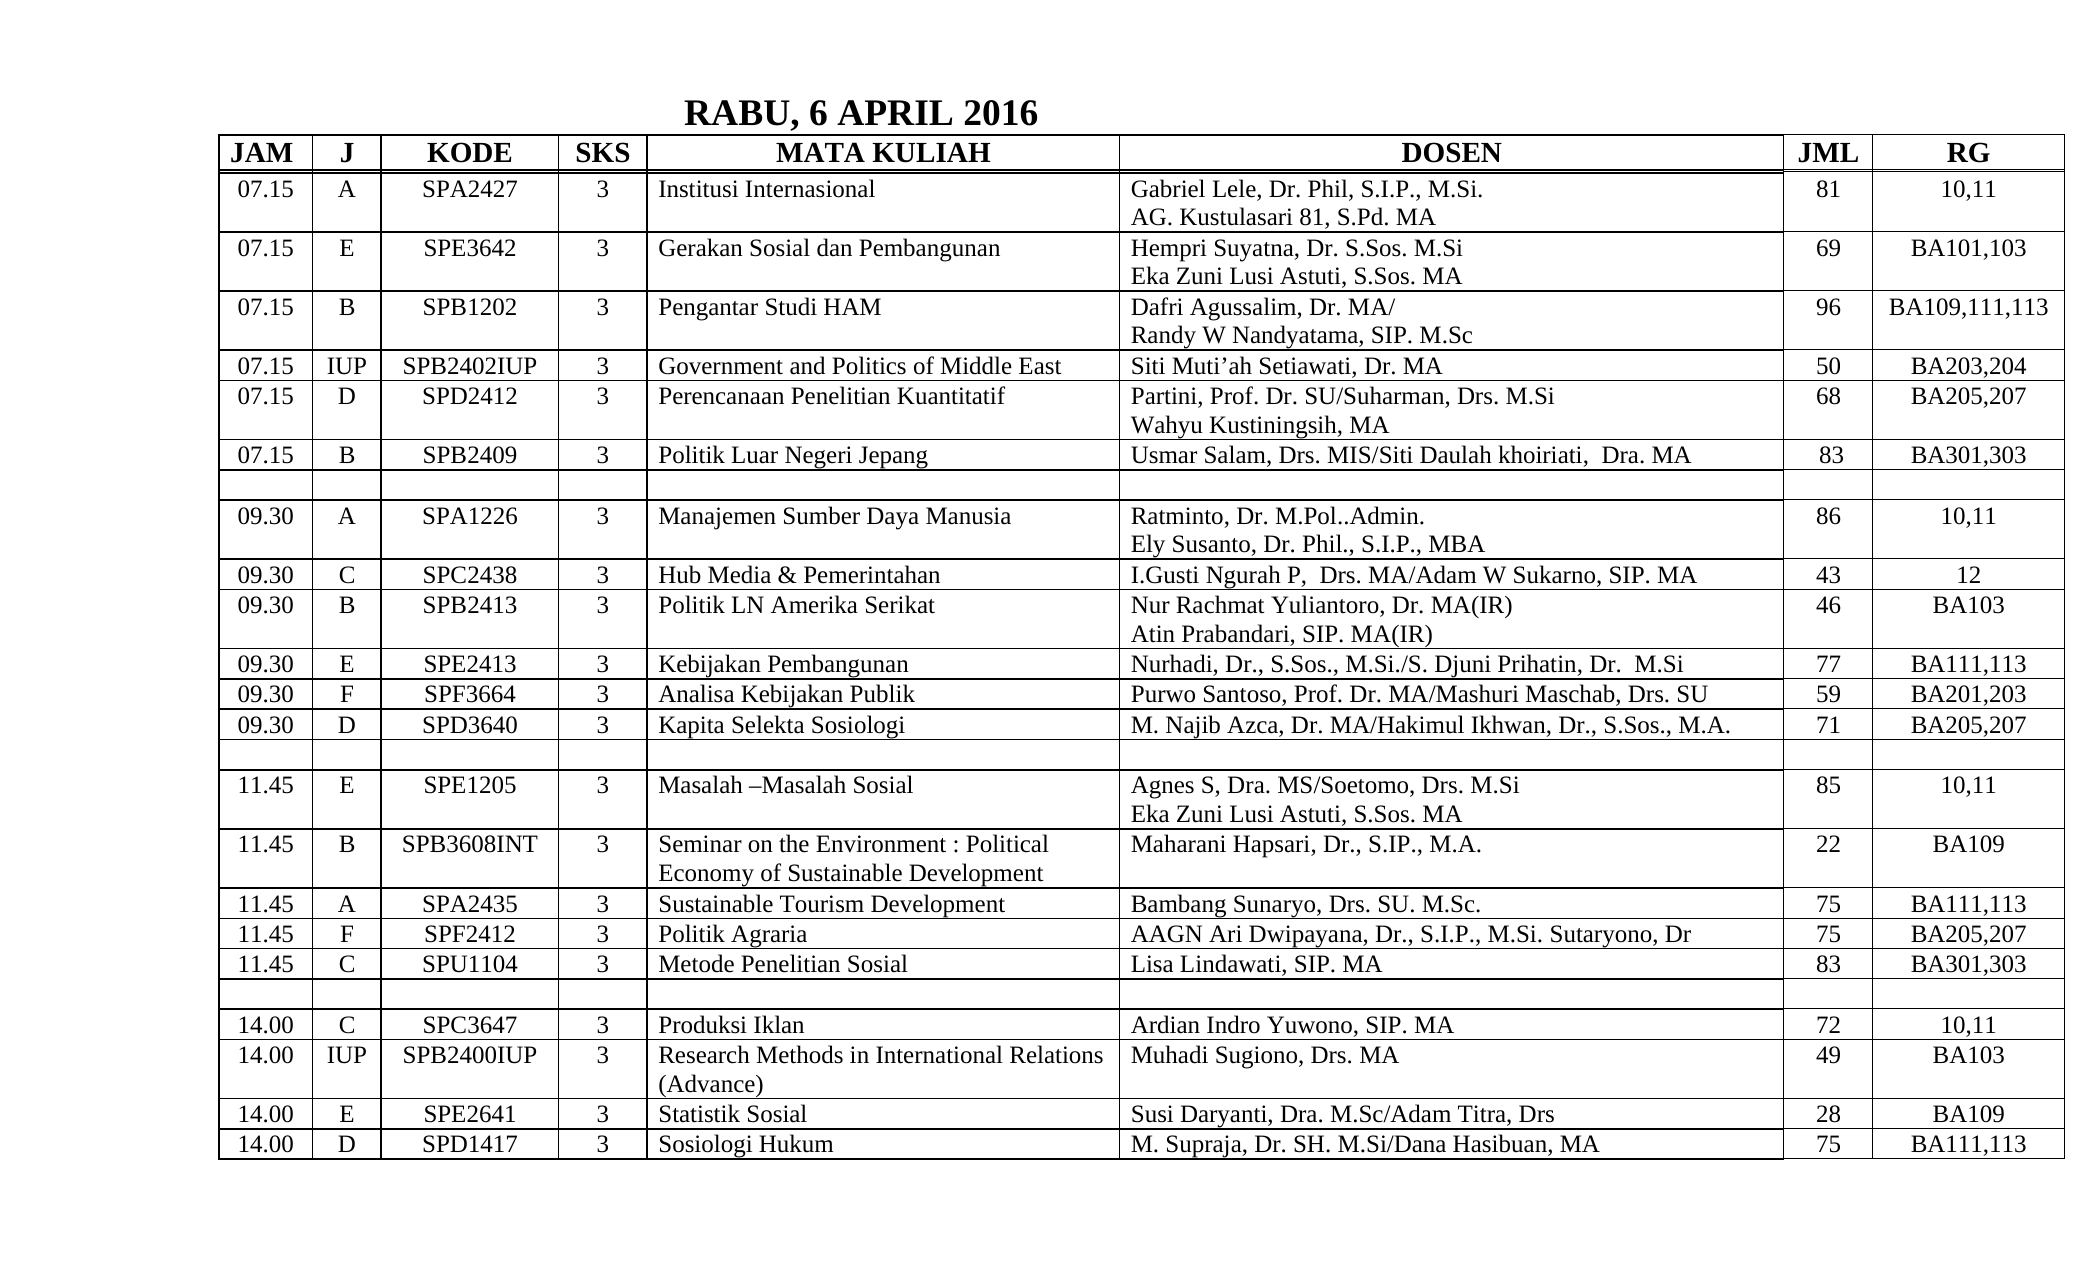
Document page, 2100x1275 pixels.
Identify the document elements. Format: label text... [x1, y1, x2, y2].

table_cell B [313, 292, 380, 349]
table_cell BA301,303 [1873, 440, 2064, 469]
table_cell Maharani Hapsari, Dr., S.IP., M.A. [1120, 830, 1783, 887]
table_cell IUP [313, 1040, 380, 1098]
table_cell 09.30 [220, 590, 312, 648]
table_cell SPC2438 [382, 560, 558, 589]
table_cell 85 [1784, 770, 1872, 828]
table_cell 11.45 [220, 919, 312, 948]
table_cell SPE1205 [382, 771, 558, 828]
table_cell SPA2435 [382, 889, 558, 917]
table_cell D [313, 381, 380, 439]
table_cell 3 [559, 1010, 646, 1039]
table_cell 10,11 [1873, 172, 2064, 231]
table_cell SPB2409 [382, 440, 558, 469]
table_cell Kebijakan Pembangunan [648, 649, 1119, 678]
table_cell BA301,303 [1873, 949, 2064, 978]
table_cell Politik Agraria [648, 919, 1119, 948]
table_cell SPB2413 [382, 590, 558, 648]
table_cell 75 [1784, 1129, 1872, 1158]
table_cell [1784, 470, 1872, 499]
table_cell [648, 471, 1119, 499]
table_cell 09.30 [220, 710, 312, 739]
table_cell 10,11 [1873, 500, 2064, 558]
table_cell 3 [559, 949, 646, 978]
table_cell F [313, 919, 380, 948]
table_cell [1873, 740, 2064, 769]
table_cell 3 [559, 1099, 646, 1128]
table_cell 77 [1784, 649, 1872, 678]
table_cell 3 [559, 351, 646, 379]
table_cell 83 [1784, 949, 1872, 978]
table_cell M. Najib Azca, Dr. MA/Hakimul Ikhwan, Dr., S.Sos., M.A. [1120, 710, 1783, 739]
table_cell [313, 980, 380, 1008]
table_cell A [313, 501, 380, 558]
table_cell 50 [1784, 350, 1872, 379]
table_cell 11.45 [220, 771, 312, 828]
table_cell SPE2413 [382, 649, 558, 678]
table_cell Gerakan Sosial dan Pembangunan [648, 233, 1119, 290]
table_cell C [313, 560, 380, 589]
table_cell 3 [559, 680, 646, 708]
table_cell [382, 980, 558, 1008]
table_cell Hub Media & Pemerintahan [648, 560, 1119, 589]
table_cell 46 [1784, 590, 1872, 648]
table_cell Pengantar Studi HAM [648, 292, 1119, 349]
table_cell BA111,113 [1873, 1129, 2064, 1158]
table_cell E [313, 1099, 380, 1128]
table_cell Partini, Prof. Dr. SU/Suharman, Drs. M.Si Wahyu Kustiningsih, MA [1120, 381, 1783, 439]
table_cell SPA1226 [382, 501, 558, 558]
table_cell Government and Politics of Middle East [648, 351, 1119, 379]
table_cell 81 [1784, 172, 1872, 231]
table_cell SPD2412 [382, 381, 558, 439]
table_cell IUP [313, 351, 380, 379]
table_cell 83 [1784, 440, 1872, 469]
table_cell Agnes S, Dra. MS/Soetomo, Drs. M.Si Eka Zuni Lusi Astuti, S.Sos. MA [1120, 771, 1783, 828]
table_cell B [313, 830, 380, 887]
table_cell 12 [1873, 559, 2064, 589]
table_cell Muhadi Sugiono, Drs. MA [1120, 1040, 1783, 1098]
table_cell D [313, 710, 380, 739]
table_cell [1120, 980, 1783, 1008]
table_cell BA201,203 [1873, 679, 2064, 708]
table_cell E [313, 649, 380, 678]
table_cell B [313, 590, 380, 648]
table_cell 07.15 [220, 440, 312, 469]
table_cell 07.15 [220, 174, 312, 231]
table_cell 3 [559, 381, 646, 439]
table_cell 3 [559, 889, 646, 917]
table_cell 3 [559, 440, 646, 469]
text RABU, 6 APRIL 2016 [207, 91, 2079, 134]
table_cell 71 [1784, 709, 1872, 739]
table_cell 11.45 [220, 889, 312, 917]
table_cell 75 [1784, 919, 1872, 948]
table_cell BA109,111,113 [1873, 291, 2064, 349]
table_cell 3 [559, 830, 646, 887]
table_cell SPA2427 [382, 174, 558, 231]
table_cell BA205,207 [1873, 709, 2064, 739]
table_header JAM [220, 136, 312, 169]
table_cell I.Gusti Ngurah P, Drs. MA/Adam W Sukarno, SIP. MA [1120, 560, 1783, 589]
table_cell Susi Daryanti, Dra. M.Sc/Adam Titra, Drs [1120, 1099, 1783, 1128]
table_cell BA111,113 [1873, 649, 2064, 678]
table_cell [220, 980, 312, 1008]
table_cell 07.15 [220, 351, 312, 379]
table_cell [1873, 979, 2064, 1008]
table_cell Dafri Agussalim, Dr. MA/ Randy W Nandyatama, SIP. M.Sc [1120, 292, 1783, 349]
table_cell [220, 740, 312, 769]
table_cell [559, 471, 646, 499]
table_cell Ratminto, Dr. M.Pol..Admin. Ely Susanto, Dr. Phil., S.I.P., MBA [1120, 501, 1783, 558]
table_cell Hempri Suyatna, Dr. S.Sos. M.Si Eka Zuni Lusi Astuti, S.Sos. MA [1120, 233, 1783, 290]
table_cell SPF2412 [382, 919, 558, 948]
table_cell Institusi Internasional [648, 174, 1119, 231]
table_cell [648, 740, 1119, 769]
table_cell 86 [1784, 500, 1872, 558]
table_header MATA KULIAH [648, 136, 1119, 169]
table_cell 3 [559, 501, 646, 558]
table_cell 09.30 [220, 649, 312, 678]
table_cell BA203,204 [1873, 350, 2064, 379]
table_cell F [313, 680, 380, 708]
table_cell Seminar on the Environment : Political Economy of Sustainable Development [648, 830, 1119, 887]
table_cell C [313, 949, 380, 978]
table_cell AAGN Ari Dwipayana, Dr., S.I.P., M.Si. Sutaryono, Dr [1120, 919, 1783, 948]
table_cell D [313, 1130, 380, 1158]
table_cell Nur Rachmat Yuliantoro, Dr. MA(IR) Atin Prabandari, SIP. MA(IR) [1120, 590, 1783, 648]
table_cell 96 [1784, 291, 1872, 349]
table_cell 59 [1784, 679, 1872, 708]
table_cell Manajemen Sumber Daya Manusia [648, 501, 1119, 558]
table_cell Metode Penelitian Sosial [648, 949, 1119, 978]
table_cell 68 [1784, 381, 1872, 439]
table_cell 07.15 [220, 381, 312, 439]
table_cell Gabriel Lele, Dr. Phil, S.I.P., M.Si. AG. Kustulasari 81, S.Pd. MA [1120, 174, 1783, 231]
table_cell 3 [559, 590, 646, 648]
table_cell 14.00 [220, 1099, 312, 1128]
table_cell 07.15 [220, 233, 312, 290]
table_cell 3 [559, 771, 646, 828]
table_cell M. Supraja, Dr. SH. M.Si/Dana Hasibuan, MA [1120, 1130, 1783, 1158]
table_cell 3 [559, 560, 646, 589]
table_header SKS [559, 136, 646, 169]
table_header RG [1873, 135, 2064, 169]
table_cell Sosiologi Hukum [648, 1130, 1119, 1158]
table_cell [1873, 470, 2064, 499]
table_cell 75 [1784, 888, 1872, 917]
table_cell 72 [1784, 1009, 1872, 1039]
table_cell SPF3664 [382, 680, 558, 708]
table_cell [648, 980, 1119, 1008]
table_cell 3 [559, 292, 646, 349]
table_cell Lisa Lindawati, SIP. MA [1120, 949, 1783, 978]
table_cell 3 [559, 649, 646, 678]
table_cell Kapita Selekta Sosiologi [648, 710, 1119, 739]
table_cell Research Methods in International Relations (Advance) [648, 1040, 1119, 1098]
table_cell 09.30 [220, 501, 312, 558]
table_cell BA101,103 [1873, 232, 2064, 290]
table_cell E [313, 233, 380, 290]
table_cell [313, 740, 380, 769]
table_cell Masalah –Masalah Sosial [648, 771, 1119, 828]
table_cell 22 [1784, 829, 1872, 887]
table_header JML [1784, 135, 1872, 169]
table_cell 3 [559, 174, 646, 231]
table_cell BA205,207 [1873, 919, 2064, 948]
table_cell SPB2400IUP [382, 1040, 558, 1098]
table_cell Produksi Iklan [648, 1010, 1119, 1039]
table_cell [559, 980, 646, 1008]
table_cell A [313, 174, 380, 231]
table_cell [1784, 979, 1872, 1008]
table_cell Analisa Kebijakan Publik [648, 680, 1119, 708]
table_cell Purwo Santoso, Prof. Dr. MA/Mashuri Maschab, Drs. SU [1120, 680, 1783, 708]
table_cell A [313, 889, 380, 917]
table_cell 49 [1784, 1040, 1872, 1098]
table_cell SPD3640 [382, 710, 558, 739]
table_cell BA205,207 [1873, 381, 2064, 439]
table_cell [220, 471, 312, 499]
table_cell [559, 740, 646, 769]
table_cell SPC3647 [382, 1010, 558, 1039]
table_cell 43 [1784, 559, 1872, 589]
table_cell [382, 740, 558, 769]
table_cell BA103 [1873, 590, 2064, 648]
table_cell SPB2402IUP [382, 351, 558, 379]
table_cell 14.00 [220, 1130, 312, 1158]
table_cell C [313, 1010, 380, 1039]
table_cell 10,11 [1873, 1009, 2064, 1039]
table_cell 09.30 [220, 680, 312, 708]
table_cell 3 [559, 233, 646, 290]
table_cell 3 [559, 710, 646, 739]
table_cell Statistik Sosial [648, 1099, 1119, 1128]
table_cell 14.00 [220, 1040, 312, 1098]
table_cell BA103 [1873, 1040, 2064, 1098]
table_cell 11.45 [220, 949, 312, 978]
table_cell SPE2641 [382, 1099, 558, 1128]
table_cell [382, 471, 558, 499]
table_cell B [313, 440, 380, 469]
table_cell Politik LN Amerika Serikat [648, 590, 1119, 648]
table_cell 14.00 [220, 1010, 312, 1039]
table_cell 3 [559, 1130, 646, 1158]
table_cell Usmar Salam, Drs. MIS/Siti Daulah khoiriati, Dra. MA [1120, 440, 1783, 469]
table_cell SPU1104 [382, 949, 558, 978]
table_cell BA111,113 [1873, 888, 2064, 917]
table_cell Bambang Sunaryo, Drs. SU. M.Sc. [1120, 889, 1783, 917]
table_cell BA109 [1873, 1099, 2064, 1128]
table_cell SPB3608INT [382, 830, 558, 887]
table_cell SPB1202 [382, 292, 558, 349]
table_cell [1120, 740, 1783, 769]
table_cell 3 [559, 919, 646, 948]
table_cell Sustainable Tourism Development [648, 889, 1119, 917]
table_cell 09.30 [220, 560, 312, 589]
table_cell SPE3642 [382, 233, 558, 290]
table_cell 3 [559, 1040, 646, 1098]
table_cell SPD1417 [382, 1130, 558, 1158]
table_cell [1784, 740, 1872, 769]
table_cell E [313, 771, 380, 828]
table_header J [313, 136, 380, 169]
table_cell 10,11 [1873, 770, 2064, 828]
table_cell BA109 [1873, 829, 2064, 887]
table_cell Politik Luar Negeri Jepang [648, 440, 1119, 469]
table_cell 28 [1784, 1099, 1872, 1128]
table_header KODE [382, 136, 558, 169]
table_cell Perencanaan Penelitian Kuantitatif [648, 381, 1119, 439]
table_cell Ardian Indro Yuwono, SIP. MA [1120, 1010, 1783, 1039]
table_cell Nurhadi, Dr., S.Sos., M.Si./S. Djuni Prihatin, Dr. M.Si [1120, 649, 1783, 678]
table_cell [1120, 471, 1783, 499]
table_cell 11.45 [220, 830, 312, 887]
table_cell Siti Muti’ah Setiawati, Dr. MA [1120, 351, 1783, 379]
table_cell [313, 471, 380, 499]
table_cell 07.15 [220, 292, 312, 349]
table_header DOSEN [1120, 136, 1783, 169]
table_cell 69 [1784, 232, 1872, 290]
